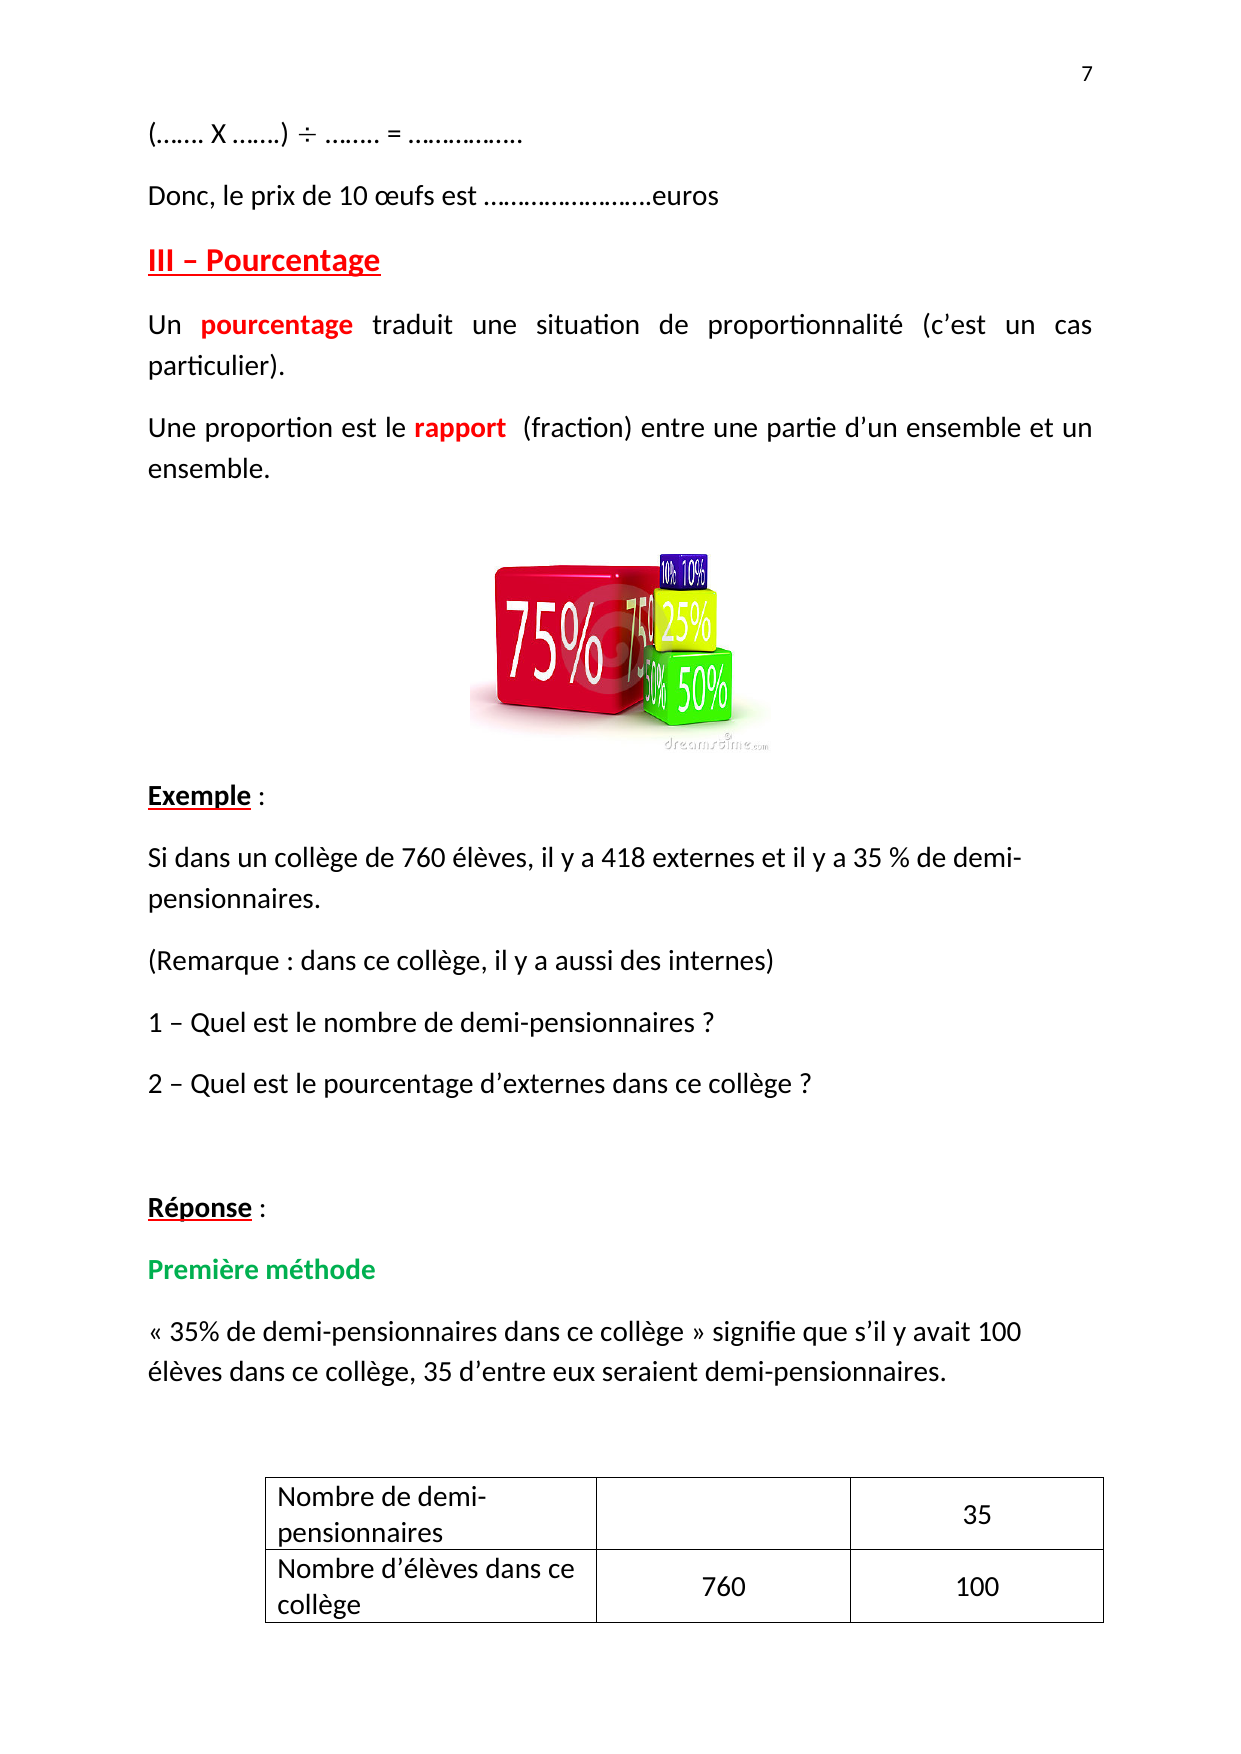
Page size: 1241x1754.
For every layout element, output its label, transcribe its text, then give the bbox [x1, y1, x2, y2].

text « 35% de demi-pensionnaires dans ce collège » signifie que s’il y avait 100 élèves dans ce collège, 35 d’entre eux seraient demi-pensionnaires. [148, 1313, 1093, 1389]
text Donc, le prix de 10 œufs est …………………….euros [148, 177, 1093, 213]
text Une proportion est le rapport (fraction) entre une partie d’un ensemble et un ensemble. [148, 409, 1093, 486]
table_cell Nombre d’élèves dans ce collège [266, 1550, 596, 1622]
table_cell 100 [851, 1550, 1103, 1622]
text 2 – Quel est le pourcentage d’externes dans ce collège ? [148, 1066, 1093, 1101]
table_cell 760 [597, 1550, 850, 1622]
text III – Pourcentage [148, 239, 1093, 279]
table_header Nombre de demi-pensionnaires [266, 1478, 596, 1549]
text Si dans un collège de 760 élèves, il y a 418 externes et il y a 35 % de demi-pensionnaires. [148, 839, 1093, 916]
text Exemple : [148, 777, 1093, 813]
picture [470, 511, 771, 753]
table_header [597, 1478, 850, 1549]
text (……. X …….) …….. = …………….. [148, 115, 1093, 151]
text 1 – Quel est le nombre de demi-pensionnaires ? [148, 1004, 1093, 1039]
table_header 35 [851, 1478, 1103, 1549]
text (Remarque : dans ce collège, il y a aussi des internes) [148, 942, 1093, 978]
text Un pourcentage traduit une situation de proportionnalité (c’est un cas particulier). [148, 306, 1093, 383]
text Première méthode [148, 1251, 1093, 1286]
text Réponse : [148, 1189, 1093, 1225]
